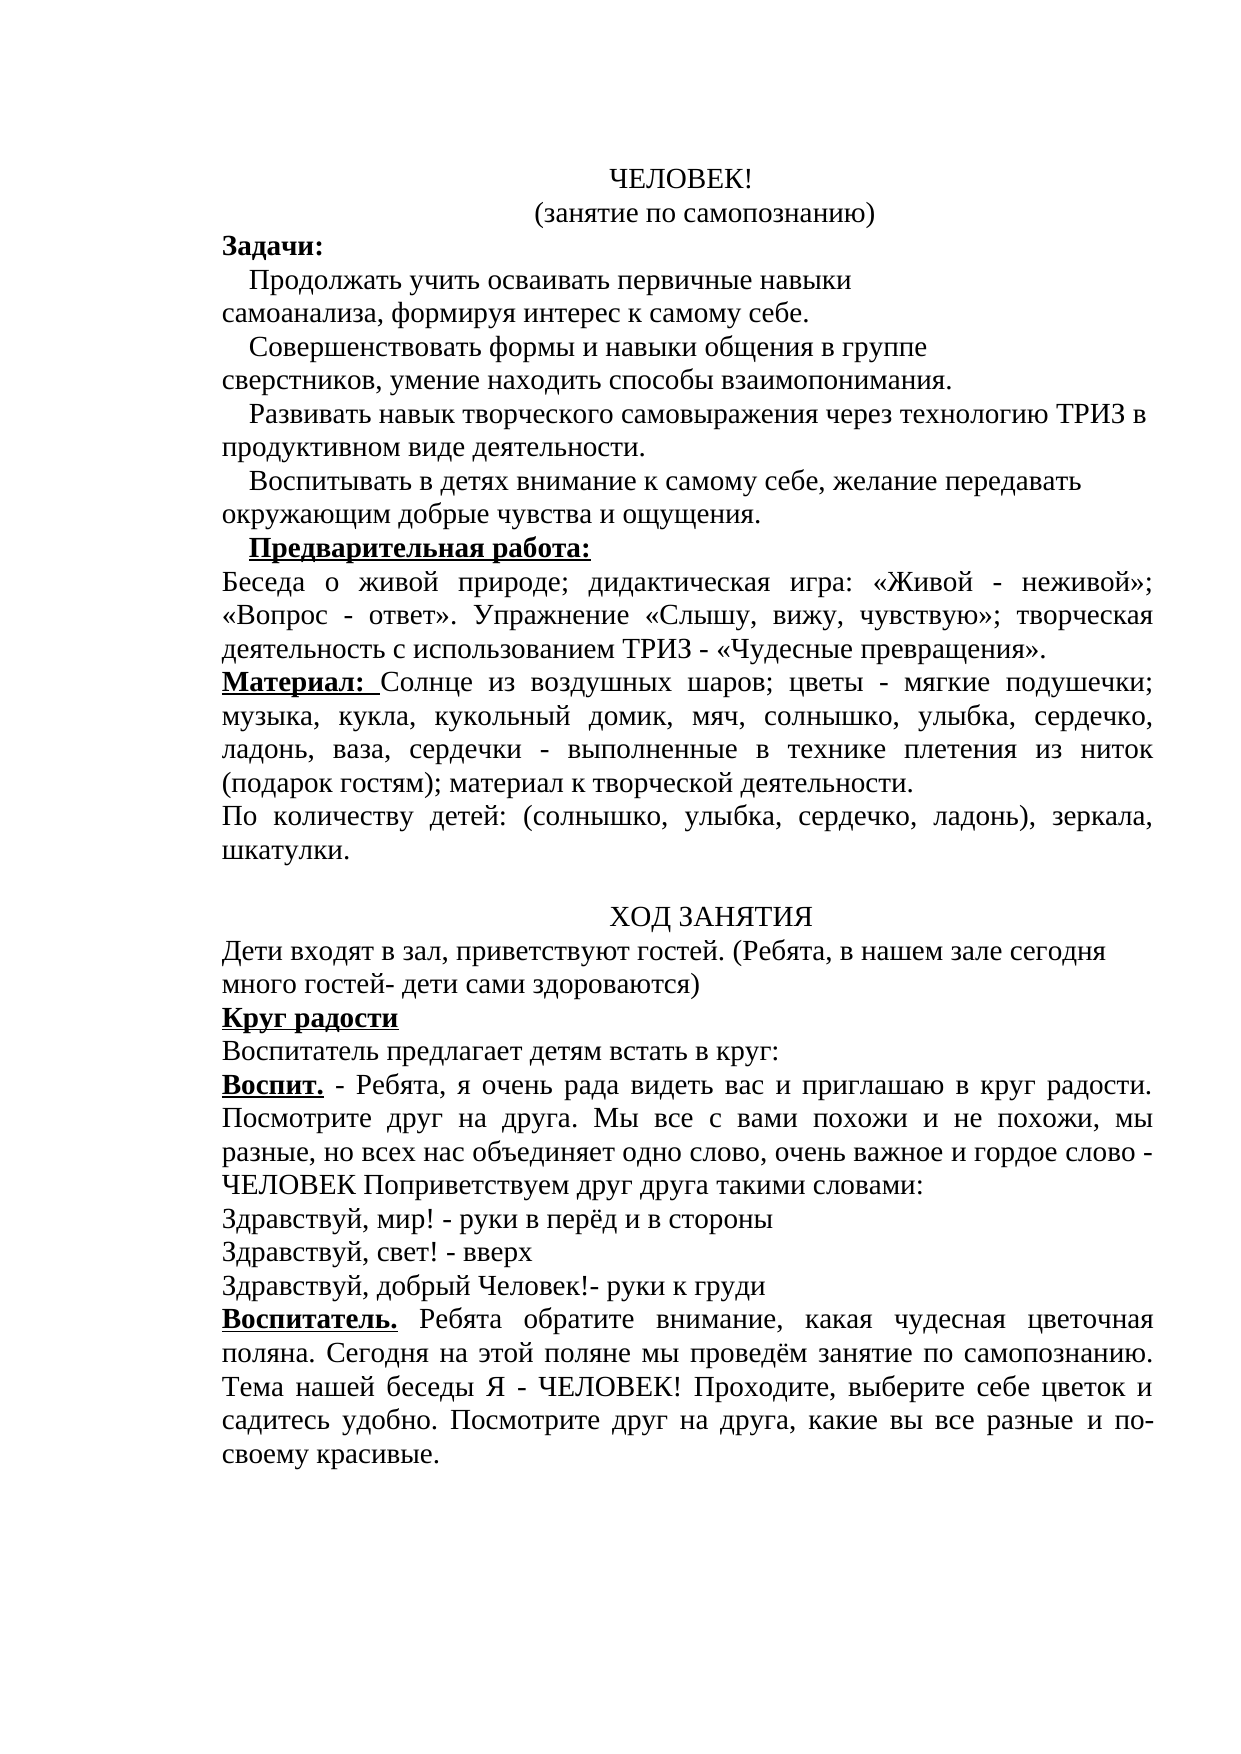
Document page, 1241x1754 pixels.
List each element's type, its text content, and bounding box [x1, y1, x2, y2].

text Круг радости [222, 1000, 1154, 1033]
text Предварительная работа: [222, 530, 1154, 564]
text Материал: Солнце из воздушных шаров; цветы - мягкие подушечки; музыка, кукла, кукольный домик, мяч, солнышко, улыбка, сердечко, ладонь, ваза, сердечки - выполненные в технике плетения из ниток (подарок гостям); материал к творческой деятельности. [222, 664, 1154, 798]
text ЧЕЛОВЕК! [609, 161, 1161, 195]
text По количеству детей: (солнышко, улыбка, сердечко, ладонь), зеркала, шкатулки. [222, 798, 1154, 866]
text Дети входят в зал, приветствуют гостей. (Ребята, в нашем зале сегодня много гостей- дети сами здороваются) [222, 933, 1154, 1000]
text (занятие по самопознанию) [534, 195, 1167, 228]
text Беседа о живой природе; дидактическая игра: «Живой - неживой»; «Вопрос - ответ». Упражнение «Слышу, вижу, чувствую»; творческая деятельность с использованием ТРИЗ - «Чудесные превращения». [222, 564, 1154, 664]
text Развивать навык творческого самовыражения через технологию ТРИЗ в продуктивном виде деятельности. [222, 396, 1154, 463]
text Совершенствовать формы и навыки общения в группе сверстников, умение находить способы взаимопонимания. [222, 329, 1058, 396]
text Воспитывать в детях внимание к самому себе, желание передавать окружающим добрые чувства и ощущения. [222, 463, 1154, 530]
text Воспитатель предлагает детям встать в круг: [222, 1033, 1167, 1067]
text Задачи: [222, 228, 1167, 262]
text ХОД ЗАНЯТИЯ [609, 899, 1167, 933]
text Здравствуй, мир! - руки в перёд и в стороны [222, 1201, 1167, 1234]
text Здравствуй, свет! - вверх [222, 1234, 1167, 1268]
text Здравствуй, добрый Человек!- руки к груди [222, 1268, 1167, 1302]
text Продолжать учить осваивать первичные навыки самоанализа, формируя интерес к самому себе. [222, 262, 992, 329]
text Воспит. - Ребята, я очень рада видеть вас и приглашаю в круг радости. Посмотрите друг на друга. Мы все с вами похожи и не похожи, мы разные, но всех нас объединяет одно слово, очень важное и гордое слово - ЧЕЛОВЕК Поприветствуем друг друга такими словами: [222, 1067, 1154, 1201]
text Воспитатель. Ребята обратите внимание, какая чудесная цветочная поляна. Сегодня на этой поляне мы проведём занятие по самопознанию. Тема нашей беседы Я - ЧЕЛОВЕК! Проходите, выберите себе цветок и садитесь удобно. Посмотрите друг на друга, какие вы все разные и по- своему красивые. [222, 1302, 1154, 1469]
